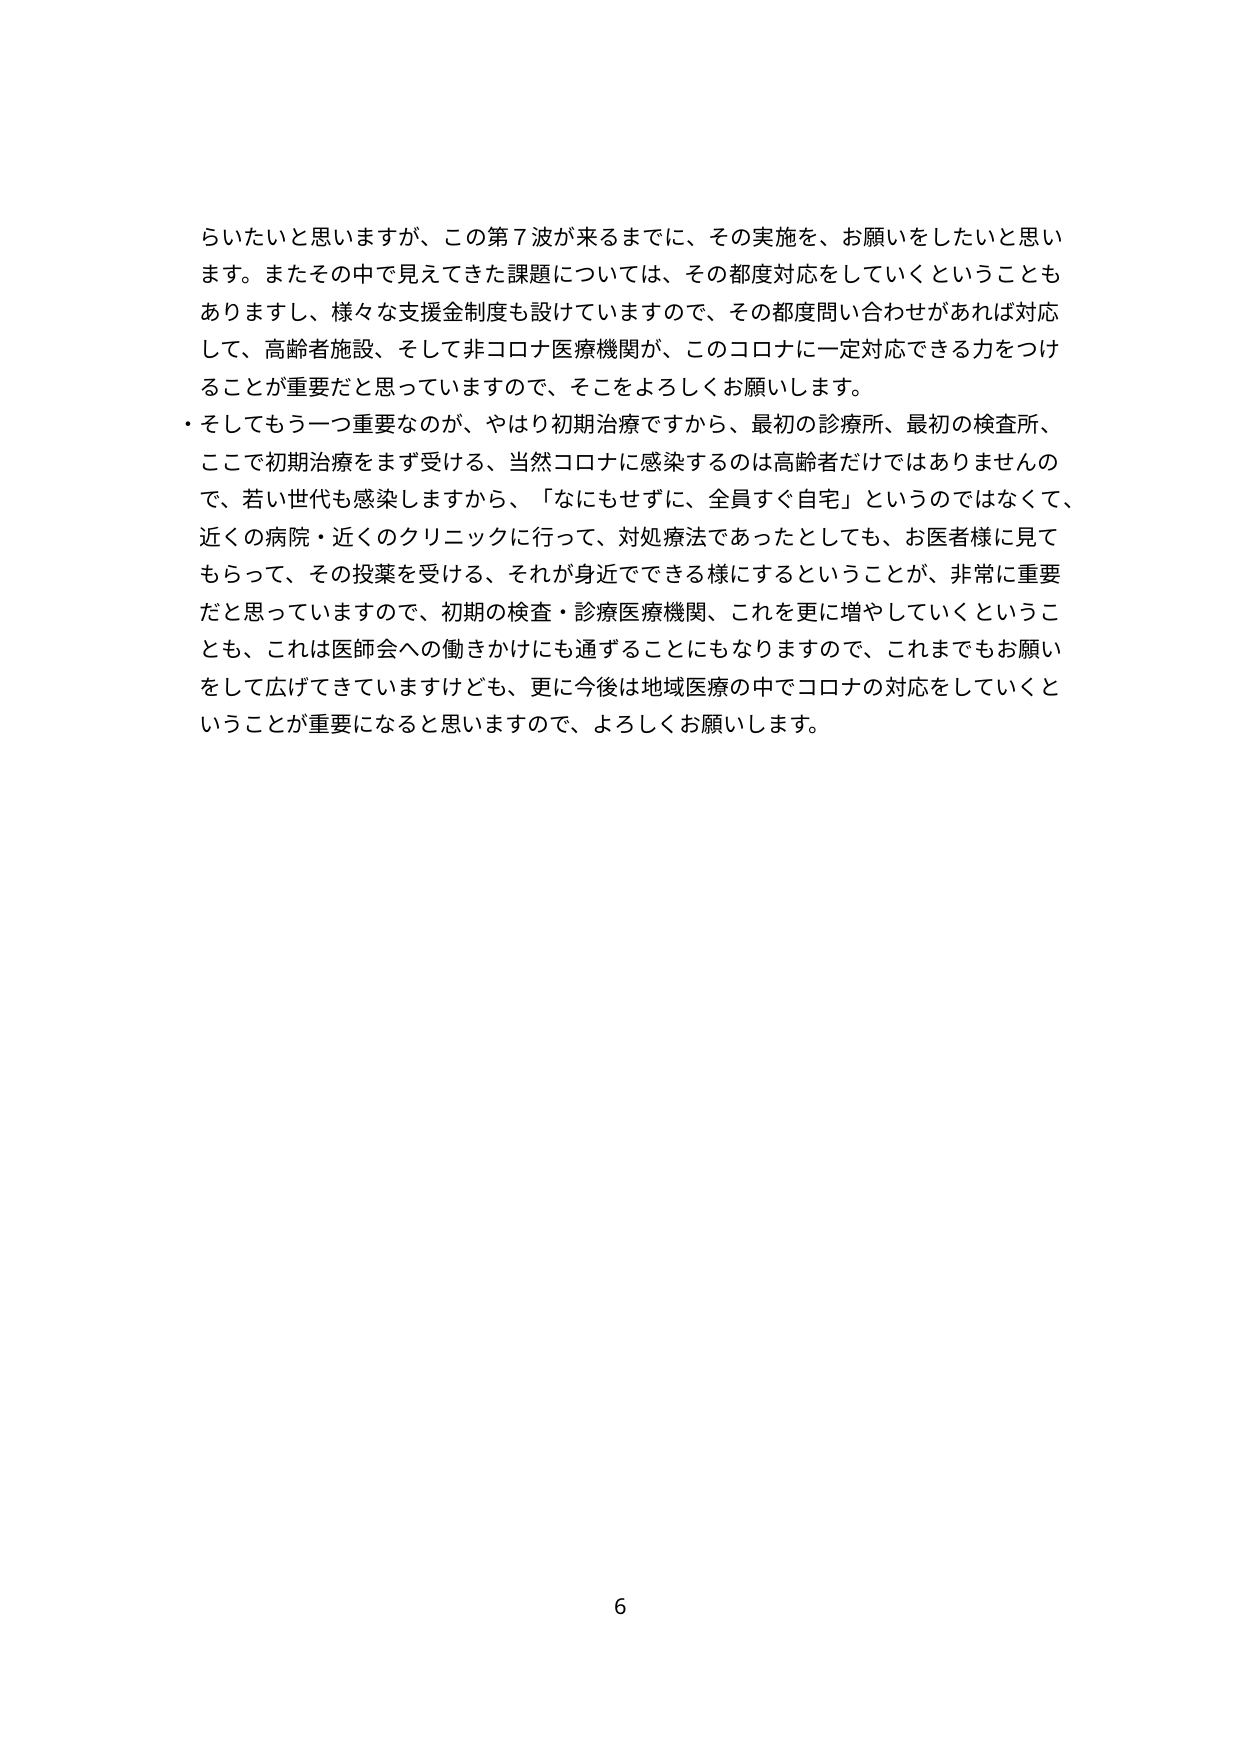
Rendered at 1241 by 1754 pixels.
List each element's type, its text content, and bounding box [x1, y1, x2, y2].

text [177, 217, 1063, 404]
text ・そしてもう一つ重要なのが、やはり初期治療ですから、最初の診療所、最初の検査所、ここで初期治療をまず受ける、当然コロナに感染するのは高齢者だけではありませんので、若い世代も感染しますから、「なにもせずに、全員すぐ自宅」というのではなくて、近くの病院・近くのクリニックに行って、対処療法であったとしても、お医者様に見てもらって、その投薬を受ける、それが身近でできる様にするということが、非常に重要だと思っていますので、初期の検査・診療医療機関、これを更に増やしていくということも、これは医師会への働きかけにも通ずることにもなりますので、これまでもお願いをして広げてきていますけども、更に今後は地域医療の中でコロナの対応をしていくということが重要になると思いますので、よろしくお願いします。 [177, 404, 1063, 742]
